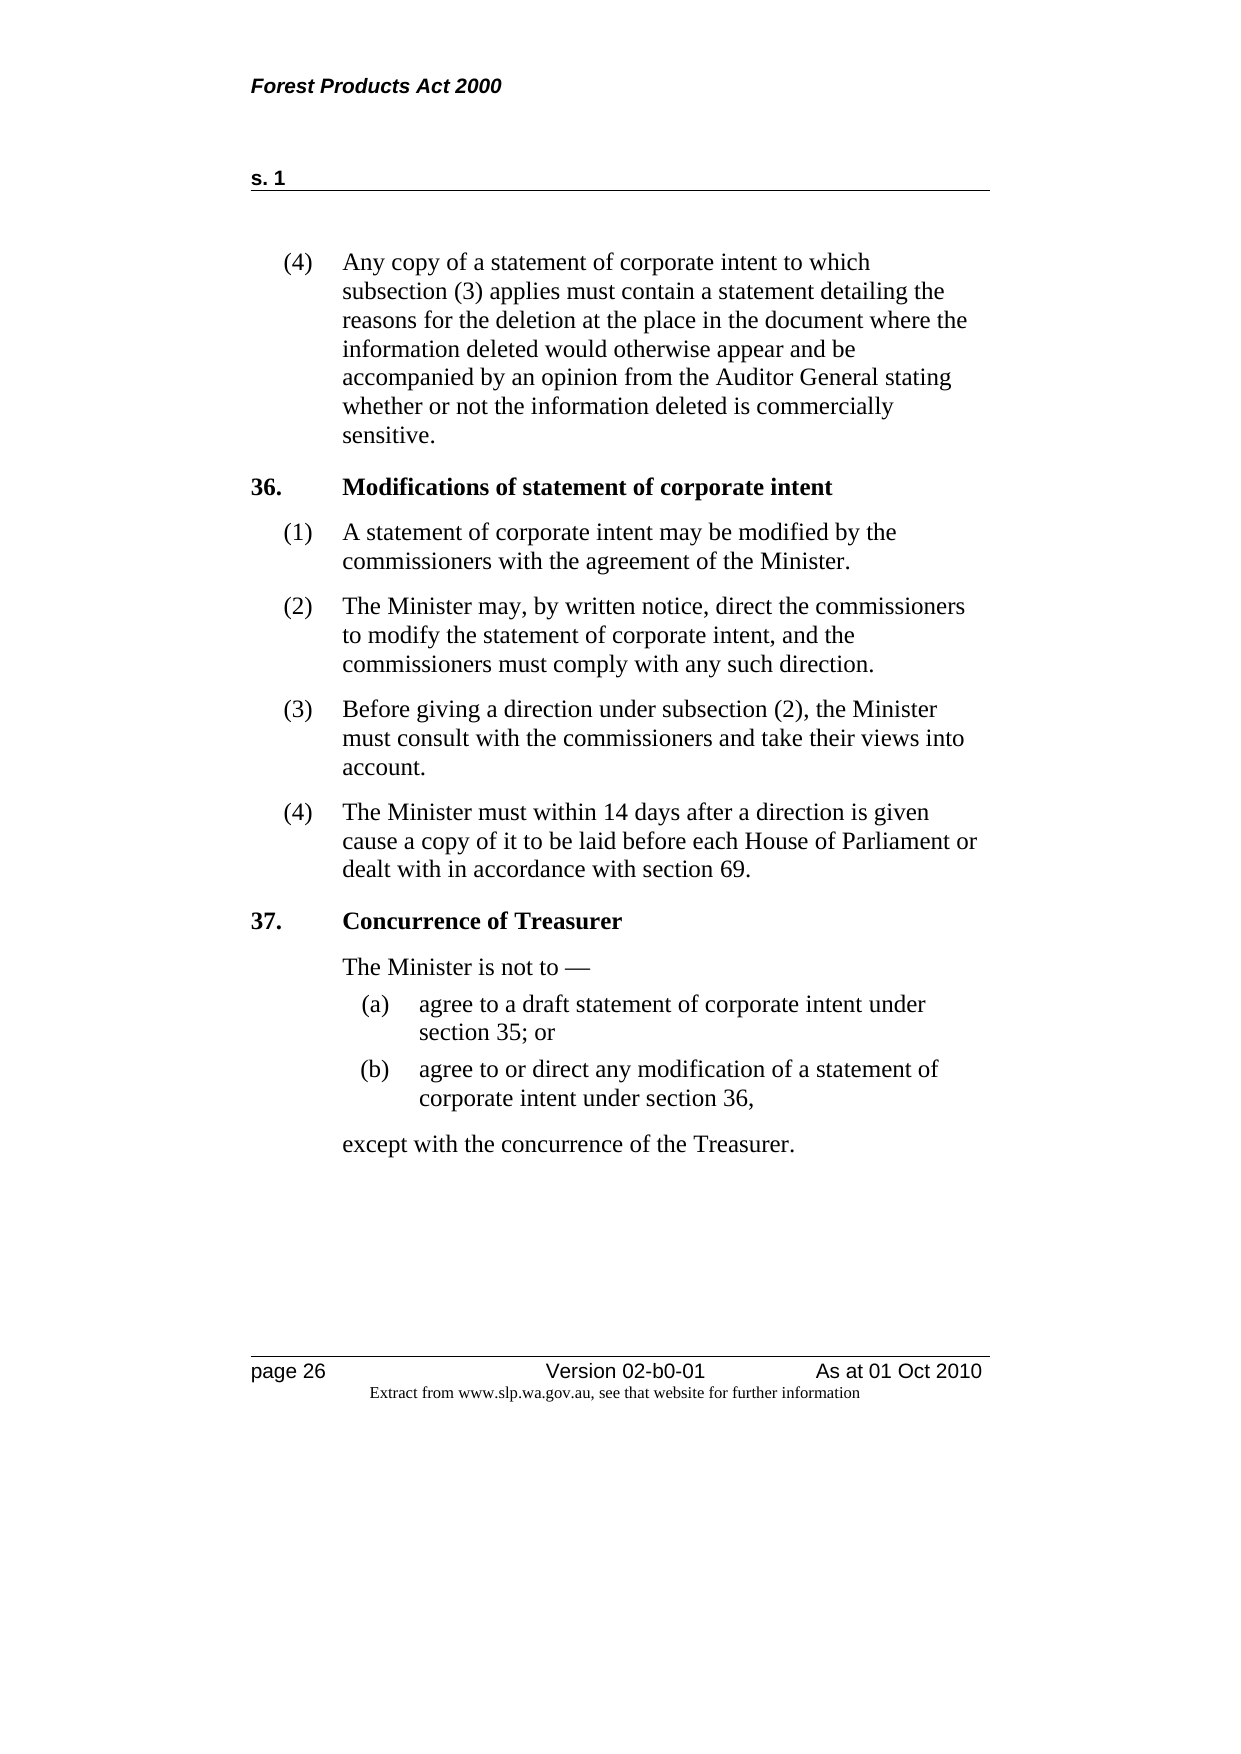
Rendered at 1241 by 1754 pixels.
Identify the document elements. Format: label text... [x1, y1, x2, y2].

text except with the concurrence of the Treasurer. [251, 1129, 990, 1157]
subtitle 36. Modifications of statement of corporate intent [251, 472, 990, 500]
text The Minister is not to — [251, 952, 990, 980]
text (b) agree to or direct any modification of a statement of corporate intent under section 36, [251, 1054, 990, 1112]
text (a) agree to a draft statement of corporate intent under section 35; or [251, 989, 990, 1046]
text (1) A statement of corporate intent may be modified by the commissioners with the agreement of the Minister. [251, 517, 990, 574]
subtitle 37. Concurrence of Treasurer [251, 906, 990, 935]
text (4) Any copy of a statement of corporate intent to which subsection (3) applies must contain a statement detailing the reasons for the deletion at the place in the document where the information deleted would otherwise appear and be accompanied by an opinion from the Auditor General stating whether or not the information deleted is commercially sensitive. [251, 247, 990, 449]
text (3) Before giving a direction under subsection (2), the Minister must consult with the commissioners and take their views into account. [251, 694, 990, 780]
text (4) The Minister must within 14 days after a direction is given cause a copy of it to be laid before each House of Parliament or dealt with in accordance with section 69. [251, 797, 990, 883]
text (2) The Minister may, by written notice, direct the commissioners to modify the statement of corporate intent, and the commissioners must comply with any such direction. [251, 591, 990, 677]
